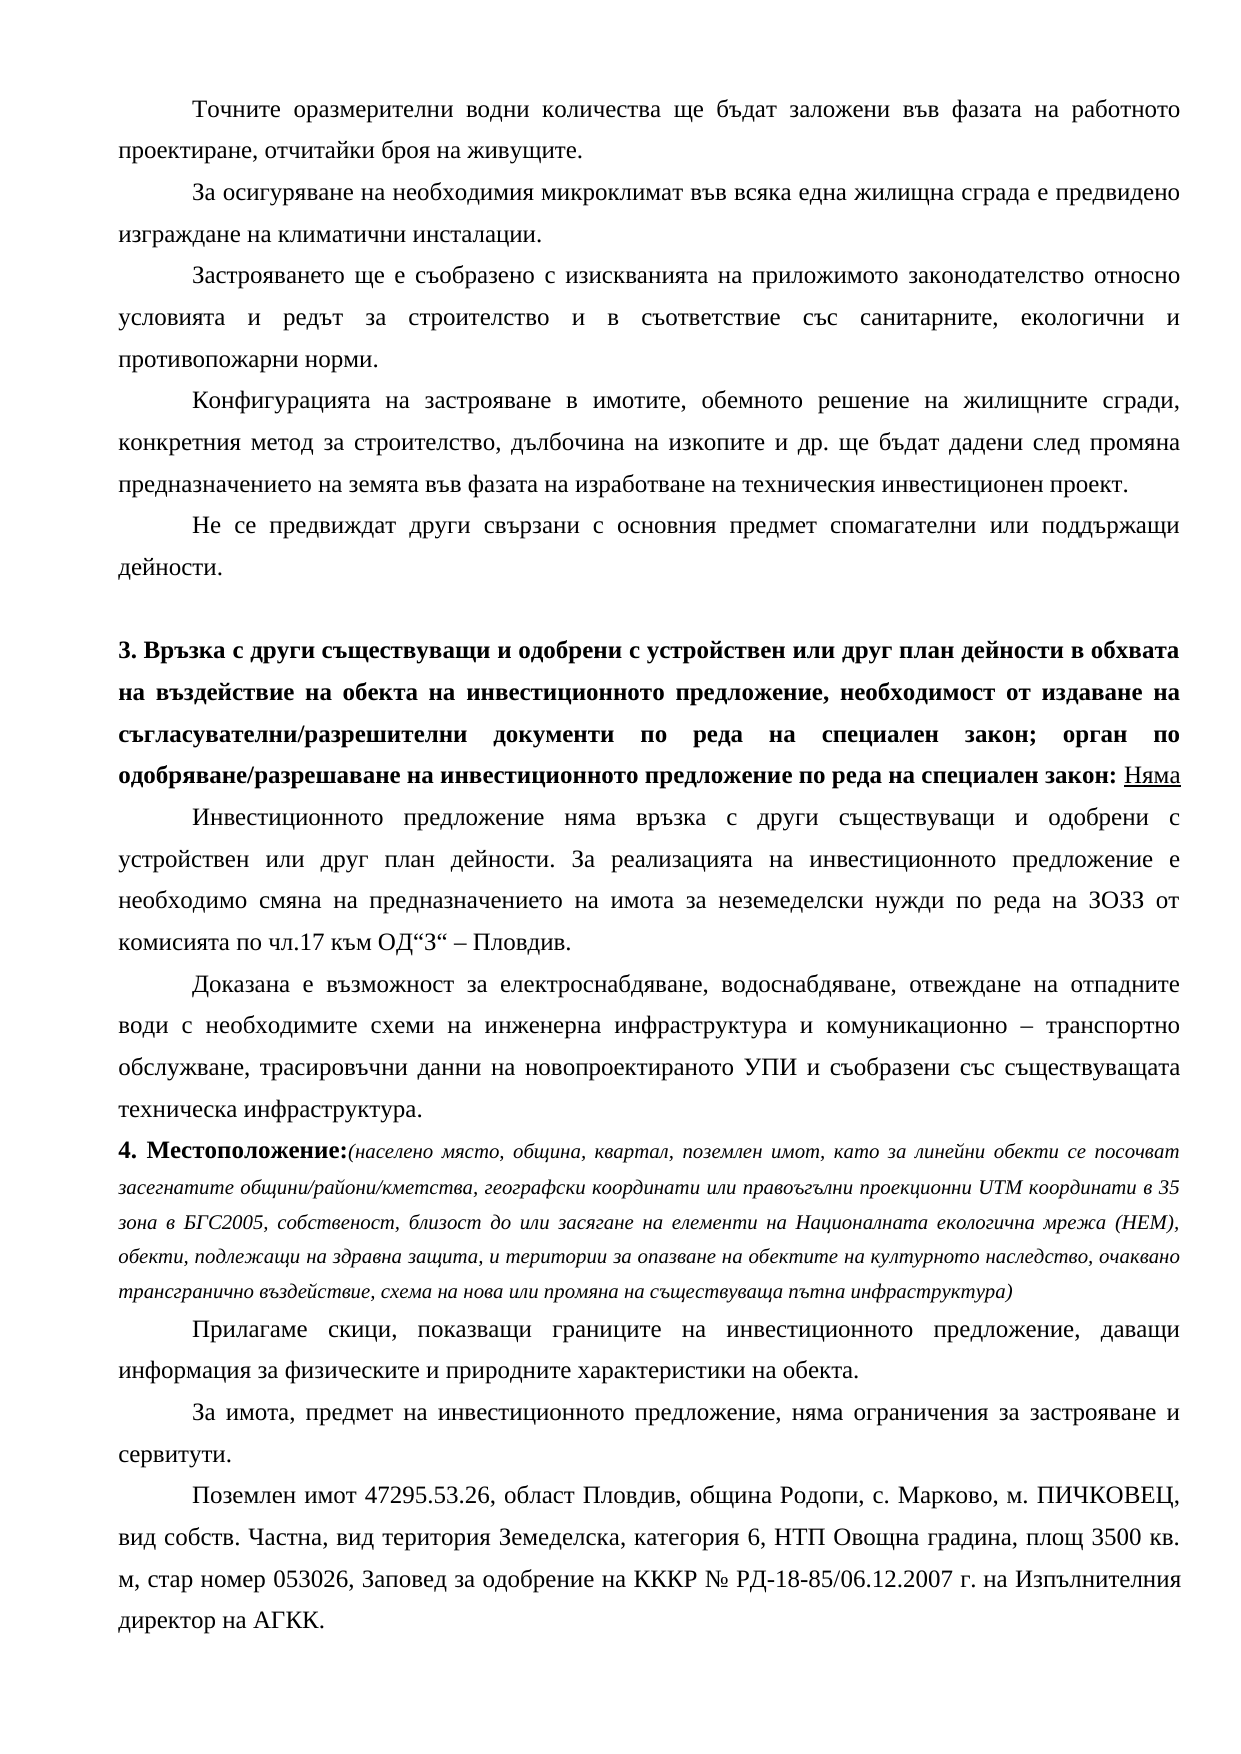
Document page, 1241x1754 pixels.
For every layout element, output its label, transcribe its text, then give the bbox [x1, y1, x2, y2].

text Точните оразмерителни водни количества ще бъдат заложени във фазата на работното проектиране, отчитайки броя на живущите. [118, 94, 1181, 164]
text Конфигурацията на застрояване в имотите, обемното решение на жилищните сгради, конкретния метод за строителство, дълбочина на изкопите и др. ще бъдат дадени след промяна предназначението на земята във фазата на изработване на техническия инвестиционен проект. [118, 385, 1181, 497]
text Не се предвиждат други свързани с основния предмет спомагателни или поддържащи дейности. [118, 510, 1181, 581]
text Доказана е възможност за електроснабдяване, водоснабдяване, отвеждане на отпадните води с необходимите схеми на инженерна инфраструктура и комуникационно – транспортно обслужване, трасировъчни данни на новопроектираното УПИ и съобразени със съществуващата техническа инфраструктура. [118, 969, 1181, 1122]
text 4. Местоположение:(населено място, община, квартал, поземлен имот, като за линейни обекти се посочват засегнатите общини/райони/кметства, географски координати или правоъгълни проекционни UTM координати в 35 зона в БГС2005, собственост, близост до или засягане на елементи на Националната екологична мрежа (НЕМ), обекти, подлежащи на здравна защита, и територии за опазване на обектите на културното наследство, очаквано трансгранично въздействие, схема на нова или промяна на съществуваща пътна инфраструктура) [118, 1135, 1181, 1303]
text Прилагаме скици, показващи границите на инвестиционното предложение, даващи информация за физическите и природните характеристики на обекта. [118, 1314, 1181, 1384]
text Застрояването ще е съобразено с изискванията на приложимото законодателство относно условията и редът за строителство и в съответствие със санитарните, екологични и противопожарни норми. [118, 260, 1181, 372]
text 3. Връзка с други съществуващи и одобрени с устройствен или друг план дейности в обхвата на въздействие на обекта на инвестиционното предложение, необходимост от издаване на съгласувателни/разрешителни документи по реда на специален закон; орган по одобряване/разрешаване на инвестиционното предложение по реда на специален закон: Няма [118, 635, 1181, 789]
text За осигуряване на необходимия микроклимат във всяка една жилищна сграда е предвидено изграждане на климатични инсталации. [118, 177, 1181, 247]
text Поземлен имот 47295.53.26, област Пловдив, община Родопи, с. Марково, м. ПИЧКОВЕЦ, вид собств. Частна, вид територия Земеделска, категория 6, НТП Овощна градина, площ 3500 кв. м, стар номер 053026, Заповед за одобрение на КККР № РД-18-85/06.12.2007 г. на Изпълнителния директор на АГКК. [118, 1481, 1181, 1634]
text За имота, предмет на инвестиционното предложение, няма ограничения за застрояване и сервитути. [118, 1397, 1181, 1468]
text Инвестиционното предложение няма връзка с други съществуващи и одобрени с устройствен или друг план дейности. За реализацията на инвестиционното предложение е необходимо смяна на предназначението на имота за неземеделски нужди по реда на ЗОЗЗ от комисията по чл.17 към ОД“З“ – Пловдив. [118, 802, 1181, 956]
